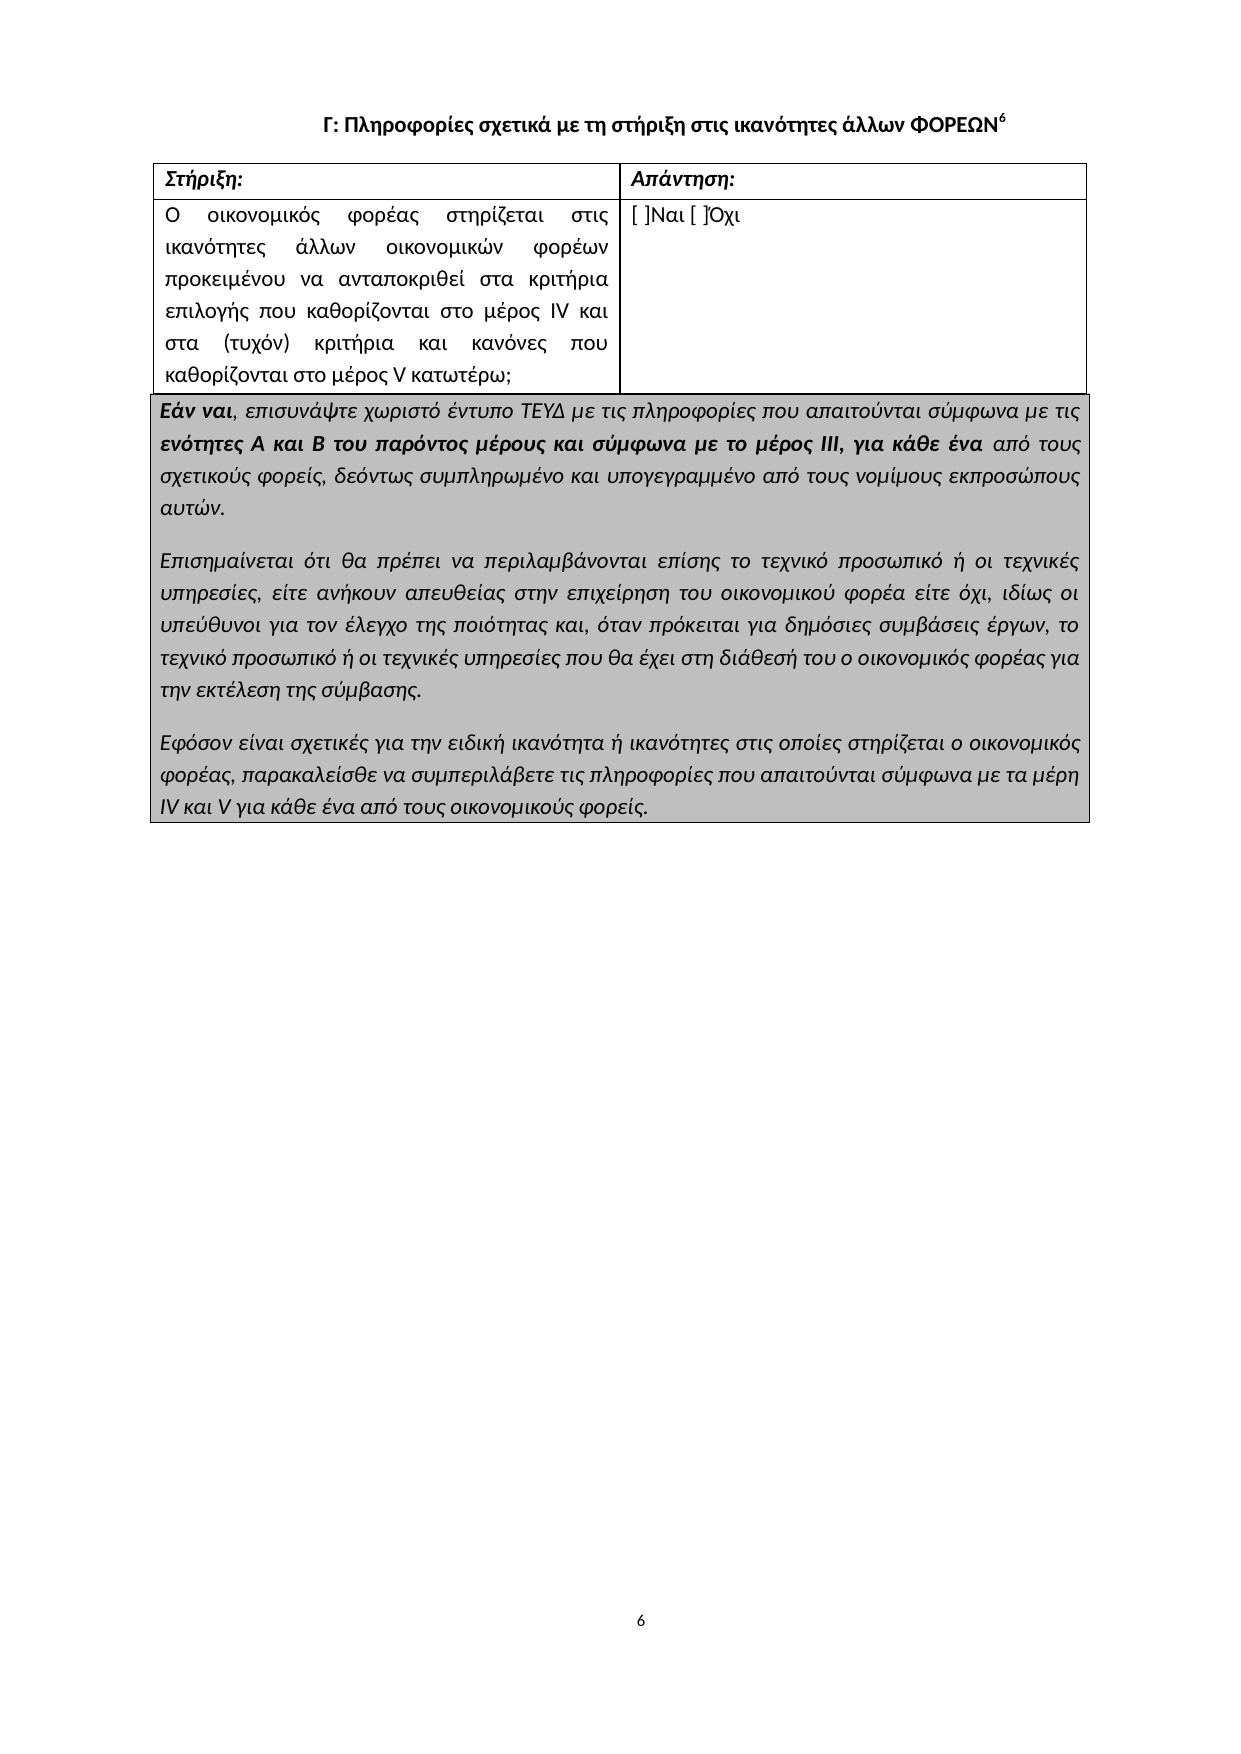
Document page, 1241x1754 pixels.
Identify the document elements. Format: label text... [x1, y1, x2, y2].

table_cell Ο οικονομικός φορέας στηρίζεται στις ικανότητες άλλων οικονομικών φορέων προκειμένου να ανταποκριθεί στα κριτήρια επιλογής που καθορίζονται στο μέρος IV και στα (τυχόν) κριτήρια και κανόνες που καθορίζονται στο μέρος V κατωτέρω; [154, 200, 619, 392]
text Επισημαίνεται ότι θα πρέπει να περιλαμβάνονται επίσης το τεχνικό προσωπικό ή οι τεχνικές υπηρεσίες, είτε ανήκουν απευθείας στην επιχείρηση του οικονομικού φορέα είτε όχι, ιδίως οι υπεύθυνοι για τον έλεγχο της ποιότητας και, όταν πρόκειται για δημόσιες συμβάσεις έργων, το τεχνικό προσωπικό ή οι τεχνικές υπηρεσίες που θα έχει στη διάθεσή του ο οικονομικός φορέας για την εκτέλεση της σύμβασης. [151, 543, 1089, 703]
table_cell [ ]Ναι [ ]Όχι [621, 200, 1086, 392]
text Γ: Πληροφορίες σχετικά με τη στήριξη στις ικανότητες άλλων ΦΟΡΕΩΝ [248, 110, 1081, 138]
text Εάν ναι, επισυνάψτε χωριστό έντυπο ΤΕΥΔ με τις πληροφορίες που απαιτούνται σύμφωνα με τις ενότητες Α και Β του παρόντος μέρους και σύμφωνα με το μέρος ΙΙΙ, για κάθε ένα από τους σχετικούς φορείς, δεόντως συμπληρωμένο και υπογεγραμμένο από τους νομίμους εκπροσώπους αυτών. [151, 395, 1089, 521]
table_header Στήριξη: [154, 164, 619, 199]
table_header Απάντηση: [621, 164, 1086, 199]
text Εφόσον είναι σχετικές για την ειδική ικανότητα ή ικανότητες στις οποίες στηρίζεται ο οικονομικός φορέας, παρακαλείσθε να συμπεριλάβετε τις πληροφορίες που απαιτούνται σύμφωνα με τα μέρη IV και V για κάθε ένα από τους οικονομικούς φορείς. [151, 725, 1089, 822]
